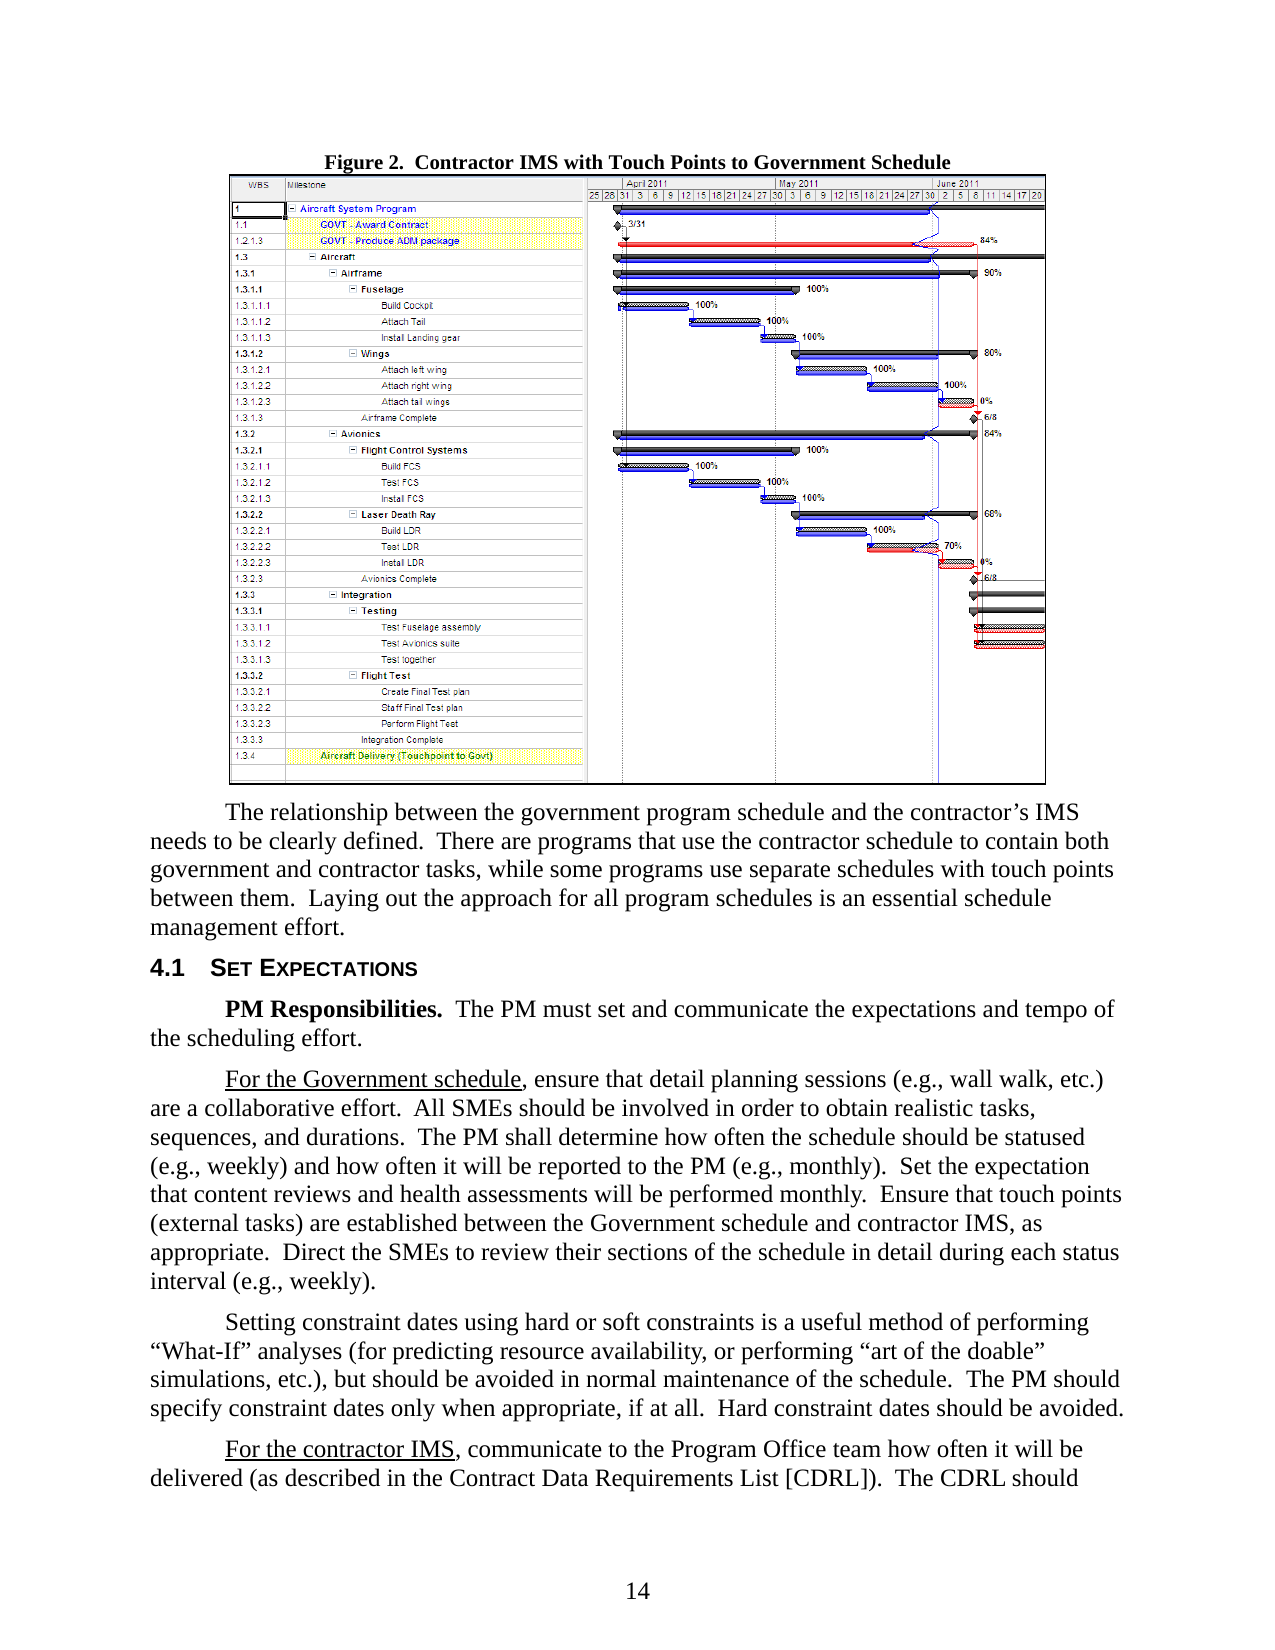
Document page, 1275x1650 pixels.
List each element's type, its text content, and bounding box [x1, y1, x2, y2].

subtitle Set Expectations [150, 953, 1125, 982]
text The relationship between the government program schedule and the contractor’s IMS needs to be clearly defined. There are programs that use the contractor schedule to contain both government and contractor tasks, while some programs use separate schedules with touch points between them. Laying out the approach for all program schedules is an essential schedule management effort. [150, 797, 1125, 941]
text For the Government schedule, ensure that detail planning sessions (e.g., wall walk, etc.) are a collaborative effort. All SMEs should be involved in order to obtain realistic tasks, sequences, and durations. The PM shall determine how often the schedule should be statused (e.g., weekly) and how often it will be reported to the PM (e.g., monthly). Set the expectation that content reviews and health assessments will be performed monthly. Ensure that touch points (external tasks) are established between the Government schedule and contractor IMS, as appropriate. Direct the SMEs to review their sections of the schedule in detail during each status interval (e.g., weekly). [150, 1064, 1125, 1294]
text PM Responsibilities. The PM must set and communicate the expectations and tempo of the scheduling effort. [150, 994, 1125, 1052]
text Setting constraint dates using hard or soft constraints is a useful method of performing “What-If” analyses (for predicting resource availability, or performing “art of the doable” simulations, etc.), but should be avoided in normal maintenance of the schedule. The PM should specify constraint dates only when appropriate, if at all. Hard constraint dates should be avoided. [150, 1307, 1125, 1422]
text Figure 2. Contractor IMS with Touch Points to Government Schedule [150, 150, 1125, 174]
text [150, 1434, 1125, 1492]
picture [230, 176, 1045, 783]
